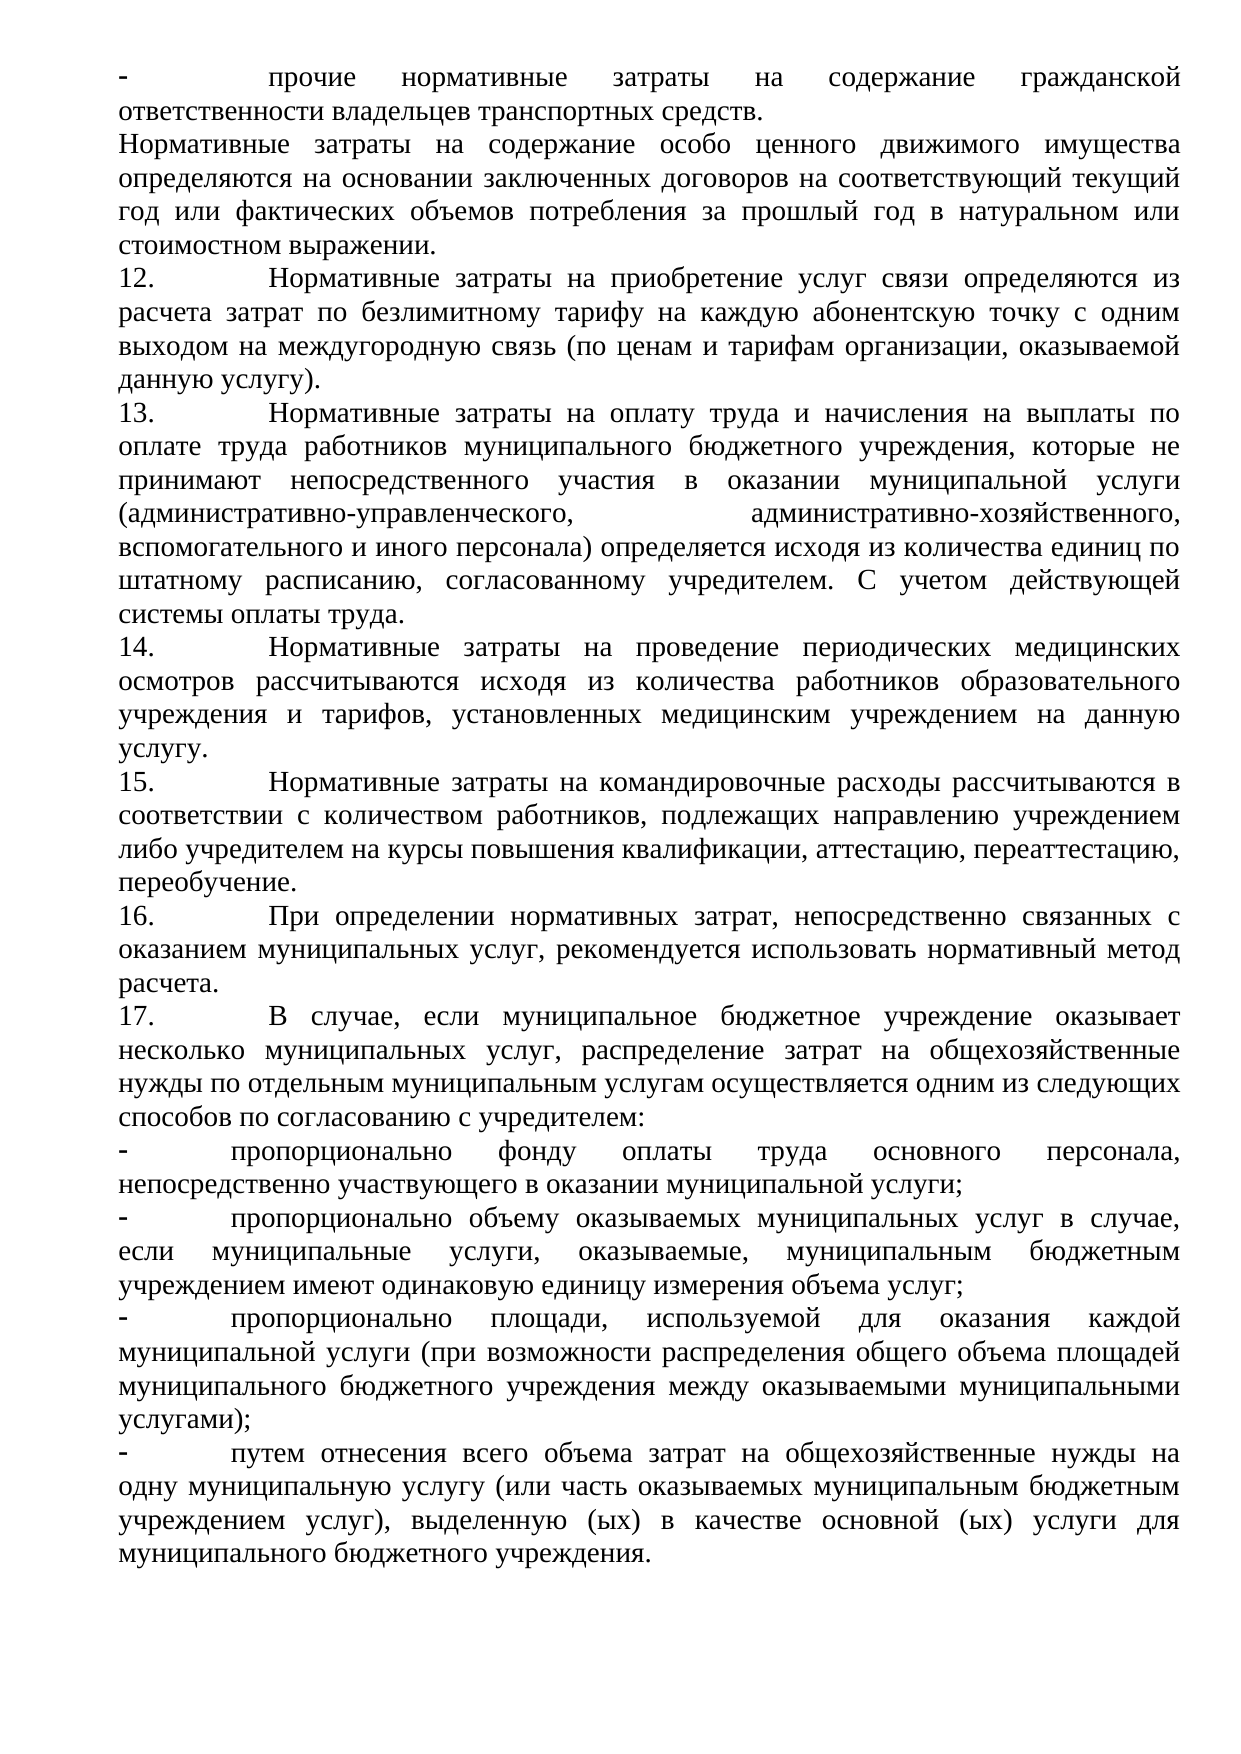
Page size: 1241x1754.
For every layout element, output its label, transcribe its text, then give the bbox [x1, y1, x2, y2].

list Нормативные затраты на приобретение услуг связи определяются из расчета затрат по безлимитному тарифу на каждую абонентскую точку с одним выходом на междугородную связь (по ценам и тарифам организации, оказываемой данную услугу). [118, 261, 1181, 395]
list пропорционально объему оказываемых муниципальных услуг в случае, если муниципальные услуги, оказываемые, муниципальным бюджетным учреждением имеют одинаковую единицу измерения объема услуг; [118, 1200, 1181, 1301]
list Нормативные затраты на оплату труда и начисления на выплаты по оплате труда работников муниципального бюджетного учреждения, которые не принимают непосредственного участия в оказании муниципальной услуги (административно-управленческого, административно-хозяйственного, вспомогательного и иного персонала) определяется исходя из количества единиц по штатному расписанию, согласованному учредителем. С учетом действующей системы оплаты труда. [118, 395, 1181, 629]
list путем отнесения всего объема затрат на общехозяйственные нужды на одну муниципальную услугу (или часть оказываемых муниципальным бюджетным учреждением услуг), выделенную (ых) в качестве основной (ых) услуги для муниципального бюджетного учреждения. [118, 1435, 1181, 1569]
list Нормативные затраты на командировочные расходы рассчитываются в соответствии с количеством работников, подлежащих направлению учреждением либо учредителем на курсы повышения квалификации, аттестацию, переаттестацию, переобучение. [118, 764, 1181, 898]
list При определении нормативных затрат, непосредственно связанных с оказанием муниципальных услуг, рекомендуется использовать нормативный метод расчета. [118, 898, 1181, 998]
list В случае, если муниципальное бюджетное учреждение оказывает несколько муниципальных услуг, распределение затрат на общехозяйственные нужды по отдельным муниципальным услугам осуществляется одним из следующих способов по согласованию с учредителем: [118, 998, 1181, 1133]
list пропорционально фонду оплаты труда основного персонала, непосредственно участвующего в оказании муниципальной услуги; [118, 1133, 1181, 1200]
text Нормативные затраты на содержание особо ценного движимого имущества определяются на основании заключенных договоров на соответствующий текущий год или фактических объемов потребления за прошлый год в натуральном или стоимостном выражении. [118, 126, 1181, 261]
list прочие нормативные затраты на содержание гражданской ответственности владельцев транспортных средств. [118, 59, 1181, 126]
list пропорционально площади, используемой для оказания каждой муниципальной услуги (при возможности распределения общего объема площадей муниципального бюджетного учреждения между оказываемыми муниципальными услугами); [118, 1301, 1181, 1435]
list Нормативные затраты на проведение периодических медицинских осмотров рассчитываются исходя из количества работников образовательного учреждения и тарифов, установленных медицинским учреждением на данную услугу. [118, 629, 1181, 764]
